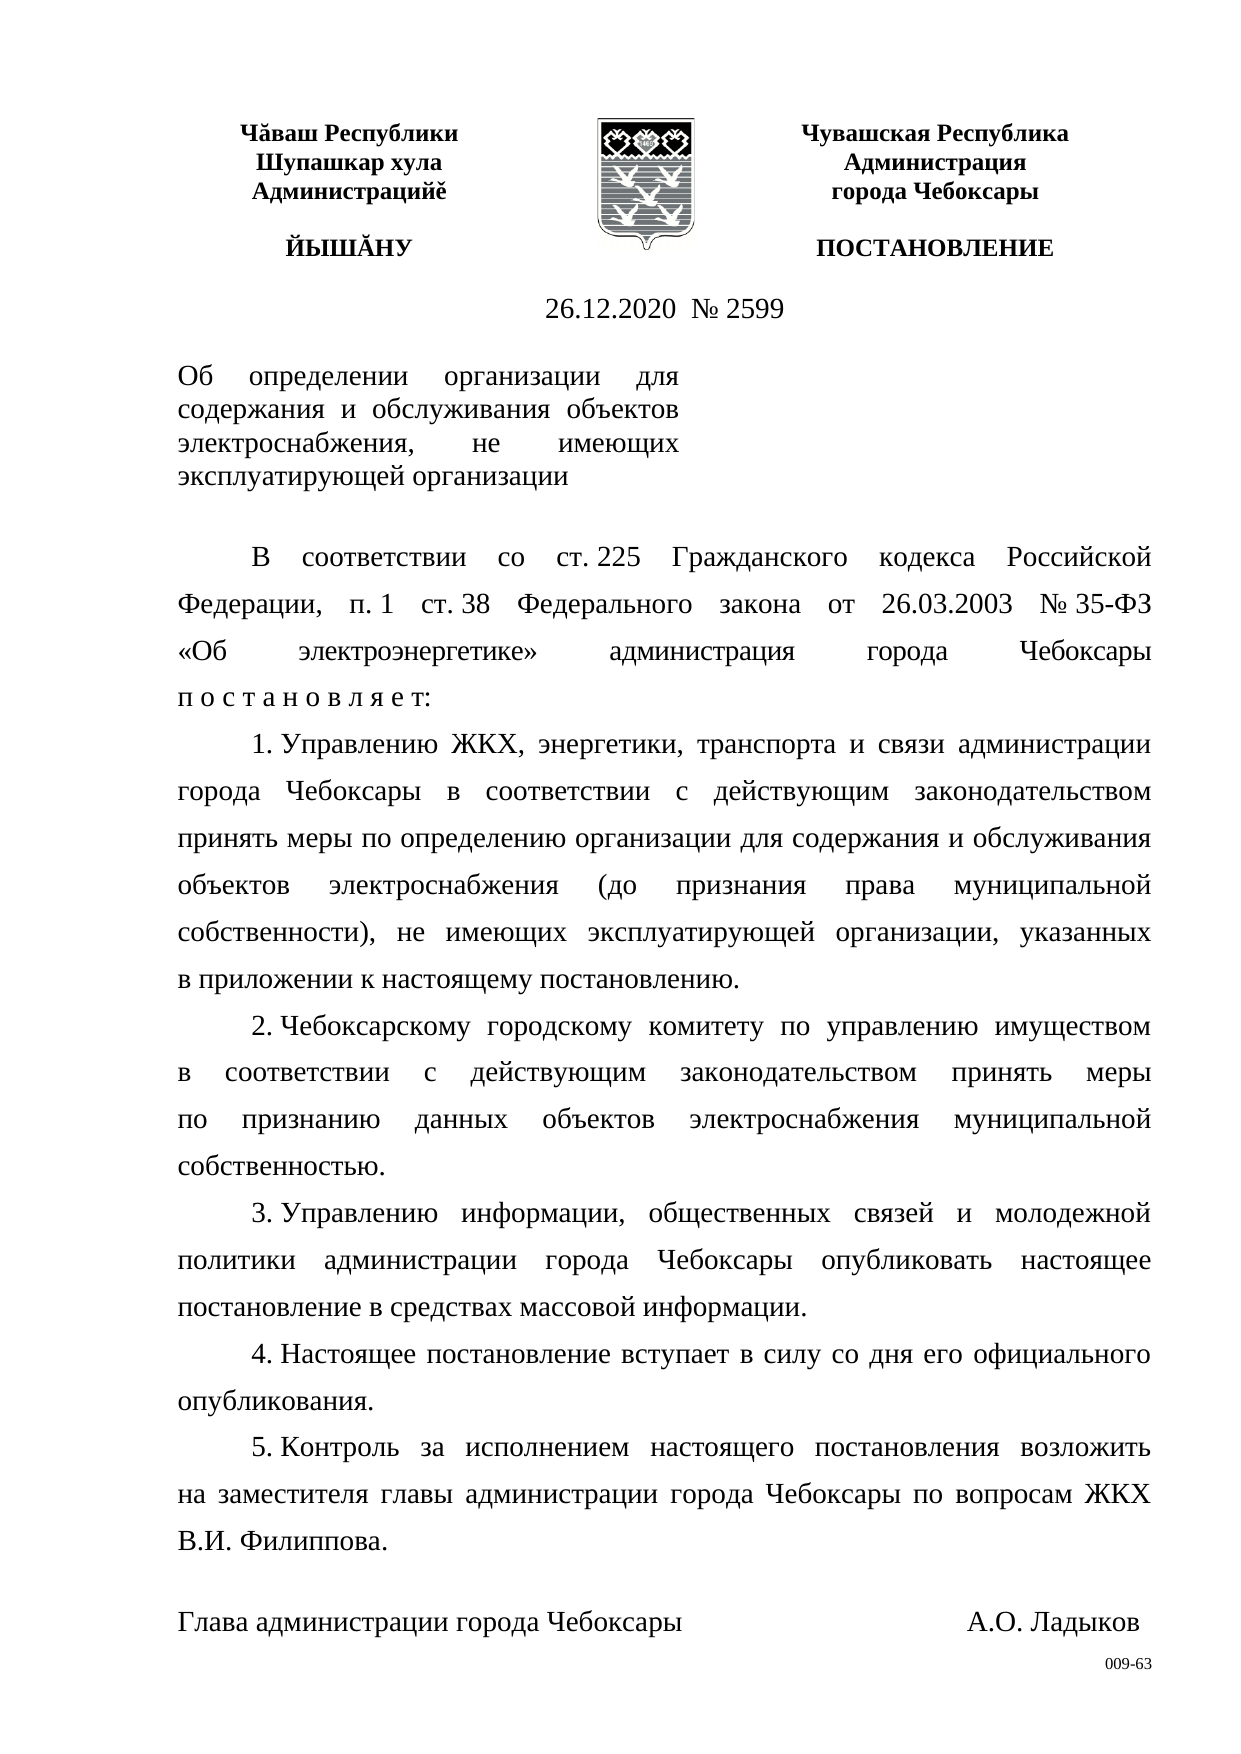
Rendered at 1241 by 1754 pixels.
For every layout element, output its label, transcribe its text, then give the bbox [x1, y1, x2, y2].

text 1. Управлению ЖКХ, энергетики, транспорта и связи администрации города Чебоксары в соответствии с действующим законодательством принять меры по определению организации для содержания и обслуживания объектов электроснабжения (до признания права муниципальной собственности), не имеющих эксплуатирующей организации, указанных в приложении к настоящему постановлению. [177, 726, 1152, 994]
text В соответствии со ст. 225 Гражданского кодекса Российской Федерации, п. 1 ст. 38 Федерального закона от 26.03.2003 № 35-ФЗ «Об электроэнергетике» администрация города Чебоксары п о с т а н о в л я е т: [177, 539, 1152, 713]
table_header [534, 118, 758, 262]
text 5. Контроль за исполнением настоящего постановления возложить на заместителя главы администрации города Чебоксары по вопросам ЖКХ В.И. Филиппова. [177, 1429, 1152, 1557]
text Глава администрации города Чебоксары А.О. Ладыков [177, 1604, 1152, 1637]
table_header Чувашская Республика Администрация города Чебоксары ПОСТАНОВЛЕНИЕ [759, 118, 1112, 262]
text 26.12.2020 № 2599 [177, 291, 1152, 324]
picture [597, 118, 695, 250]
text 2. Чебоксарскому городскому комитету по управлению имуществом в соответствии с действующим законодательством принять меры по признанию данных объектов электроснабжения муниципальной собственностью. [177, 1008, 1152, 1182]
text 4. Настоящее постановление вступает в силу со дня его официального опубликования. [177, 1336, 1152, 1416]
table_header Чăваш Республики Шупашкар хула Администрацийě ЙЫШĂНУ [165, 118, 533, 262]
text 3. Управлению информации, общественных связей и молодежной политики администрации города Чебоксары опубликовать настоящее постановление в средствах массовой информации. [177, 1195, 1152, 1322]
text Об определении организации для содержания и обслуживания объектов электроснабжения, не имеющих эксплуатирующей организации [177, 358, 679, 492]
